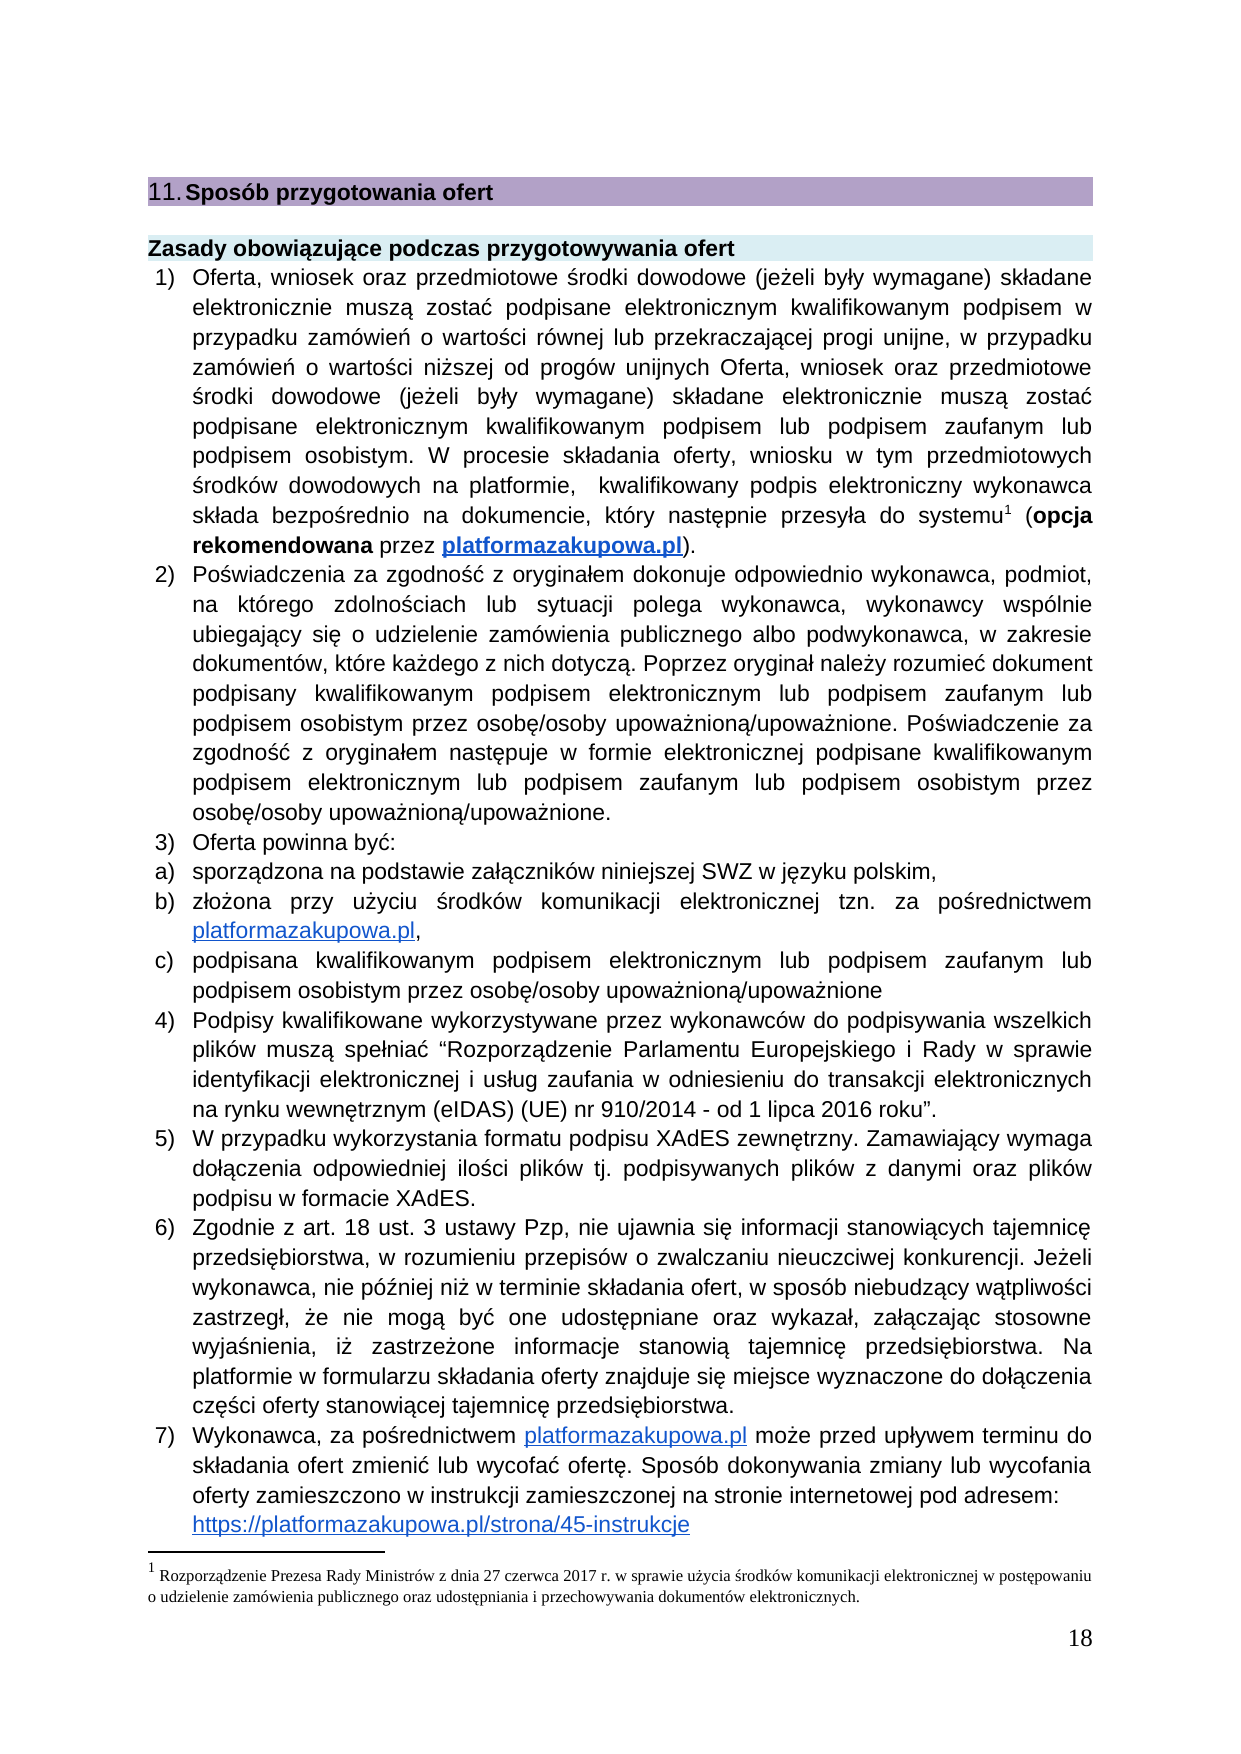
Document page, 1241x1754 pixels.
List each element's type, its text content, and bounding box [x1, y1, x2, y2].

list Poświadczenia za zgodność z oryginałem dokonuje odpowiednio wykonawca, podmiot, na którego zdolnościach lub sytuacji polega wykonawca, wykonawcy wspólnie ubiegający się o udzielenie zamówienia publicznego albo podwykonawca, w zakresie dokumentów, które każdego z nich dotyczą. Poprzez oryginał należy rozumieć dokument podpisany kwalifikowanym podpisem elektronicznym lub podpisem zaufanym lub podpisem osobistym przez osobę/osoby upoważnioną/upoważnione. Poświadczenie za zgodność z oryginałem następuje w formie elektronicznej podpisane kwalifikowanym podpisem elektronicznym lub podpisem zaufanym lub podpisem osobistym przez osobę/osoby upoważnioną/upoważnione. [154, 561, 1093, 825]
list sporządzona na podstawie załączników niniejszej SWZ w języku polskim, [154, 858, 1093, 884]
list Podpisy kwalifikowane wykorzystywane przez wykonawców do podpisywania wszelkich plików muszą spełniać “Rozporządzenie Parlamentu Europejskiego i Rady w sprawie identyfikacji elektronicznej i usług zaufania w odniesieniu do transakcji elektronicznych na rynku wewnętrznym (eIDAS) (UE) nr 910/2014 - od 1 lipca 2016 roku”. [154, 1007, 1093, 1122]
list W przypadku wykorzystania formatu podpisu XAdES zewnętrzny. Zamawiający wymaga dołączenia odpowiedniej ilości plików tj. podpisywanych plików z danymi oraz plików podpisu w formacie XAdES. [154, 1125, 1093, 1211]
text Zasady obowiązujące podczas przygotowywania ofert [148, 235, 1093, 261]
list podpisana kwalifikowanym podpisem elektronicznym lub podpisem zaufanym lub podpisem osobistym przez osobę/osoby upoważnioną/upoważnione [154, 947, 1093, 1003]
list Wykonawca, za pośrednictwem platformazakupowa.pl może przed upływem terminu do składania ofert zmienić lub wycofać ofertę. Sposób dokonywania zmiany lub wycofania oferty zamieszczono w instrukcji zamieszczonej na stronie internetowej pod adresem: [154, 1422, 1093, 1508]
list Oferta, wniosek oraz przedmiotowe środki dowodowe (jeżeli były wymagane) składane elektronicznie muszą zostać podpisane elektronicznym kwalifikowanym podpisem w przypadku zamówień o wartości równej lub przekraczającej progi unijne, w przypadku zamówień o wartości niższej od progów unijnych Oferta, wniosek oraz przedmiotowe środki dowodowe (jeżeli były wymagane) składane elektronicznie muszą zostać podpisane elektronicznym kwalifikowanym podpisem lub podpisem zaufanym lub podpisem osobistym. W procesie składania oferty, wniosku w tym przedmiotowych środków dowodowych na platformie, kwalifikowany podpis elektroniczny wykonawca składa bezpośrednio na dokumencie, który następnie przesyła do systemu (opcja rekomendowana przez platformazakupowa.pl). [154, 264, 1093, 558]
list Oferta powinna być: [154, 828, 1093, 855]
list Zgodnie z art. 18 ust. 3 ustawy Pzp, nie ujawnia się informacji stanowiących tajemnicę przedsiębiorstwa, w rozumieniu przepisów o zwalczaniu nieuczciwej konkurencji. Jeżeli wykonawca, nie później niż w terminie składania ofert, w sposób niebudzący wątpliwości zastrzegł, że nie mogą być one udostępniane oraz wykazał, załączając stosowne wyjaśnienia, iż zastrzeżone informacje stanowią tajemnicę przedsiębiorstwa. Na platformie w formularzu składania oferty znajduje się miejsce wyznaczone do dołączenia części oferty stanowiącej tajemnicę przedsiębiorstwa. [154, 1214, 1093, 1419]
text https://platformazakupowa.pl/strona/45-instrukcje [192, 1511, 1093, 1538]
list złożona przy użyciu środków komunikacji elektronicznej tzn. za pośrednictwem platformazakupowa.pl, [154, 888, 1093, 944]
list Sposób przygotowania ofert [148, 177, 1093, 206]
